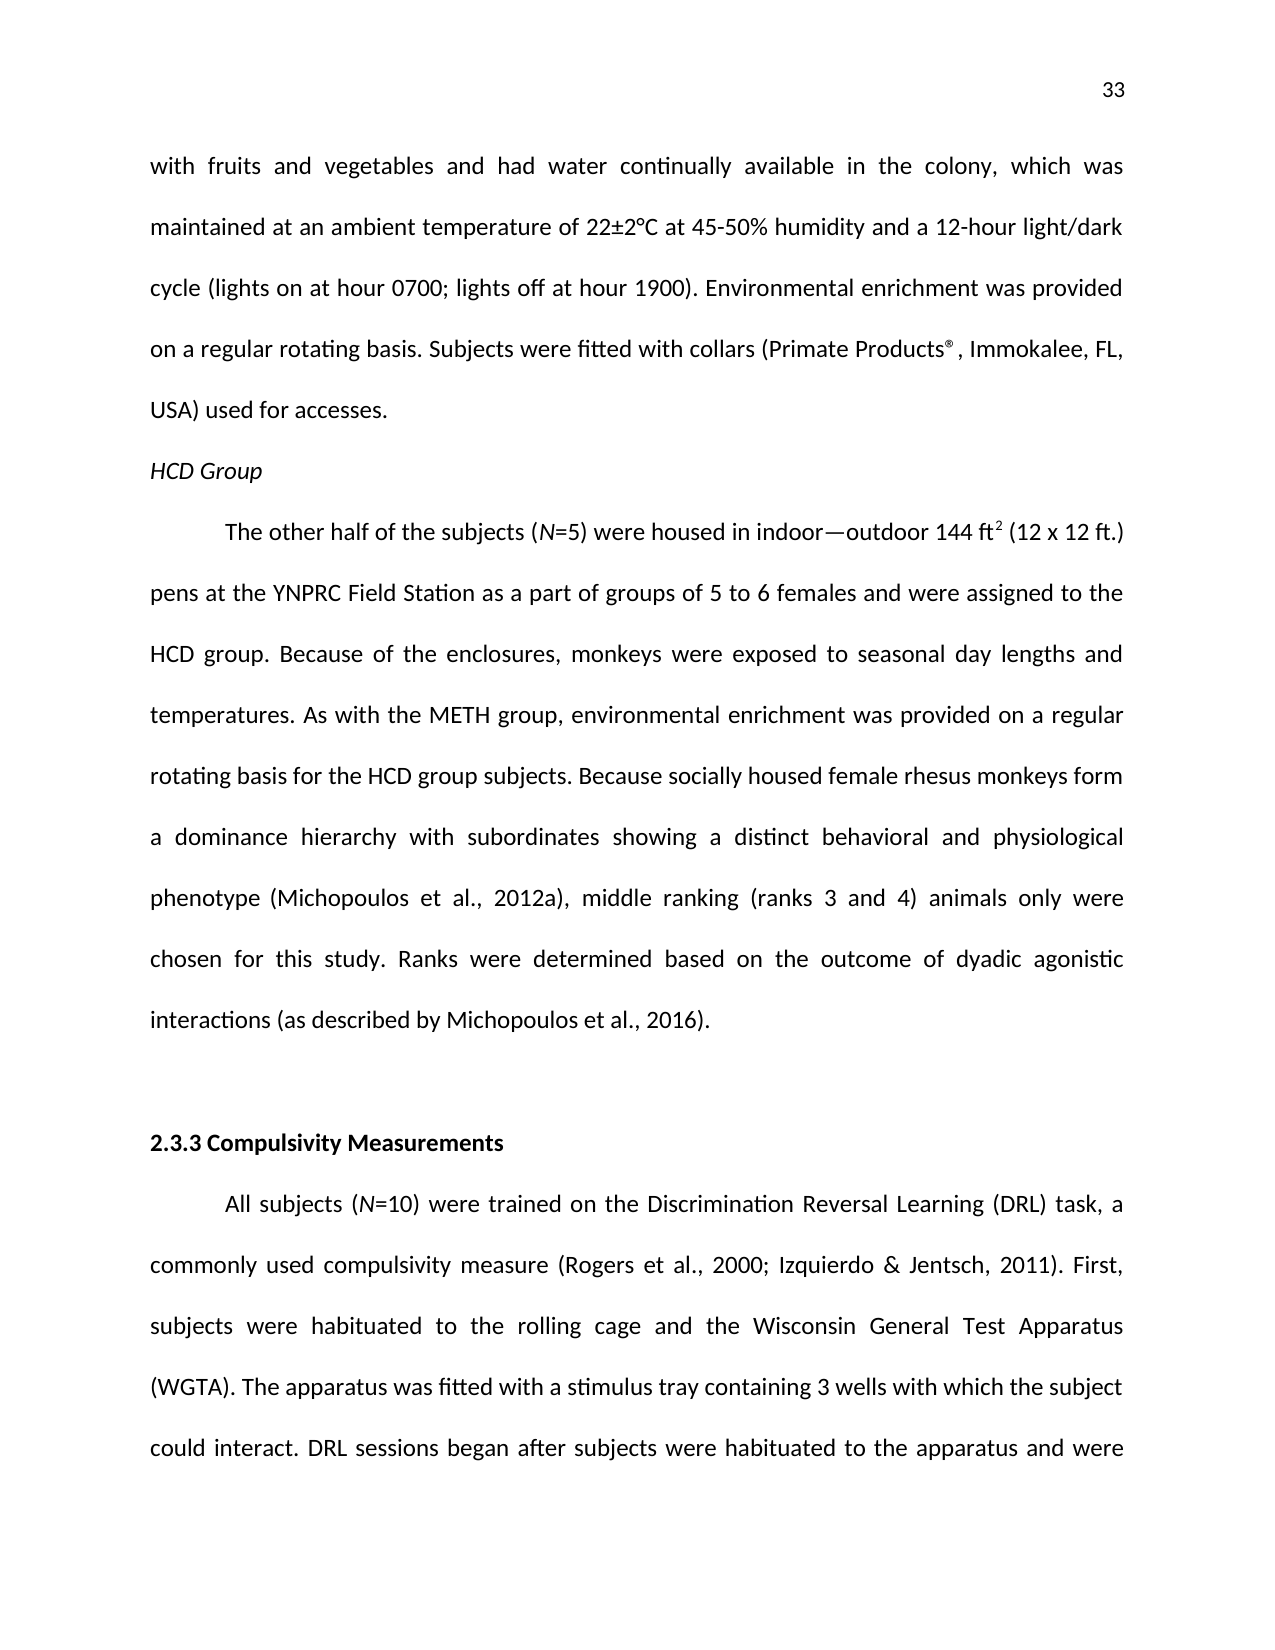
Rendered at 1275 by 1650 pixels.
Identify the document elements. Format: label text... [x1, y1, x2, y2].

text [150, 1188, 1125, 1462]
text HCD Group [150, 455, 1125, 486]
text The other half of the subjects (N=5) were housed in indoor—outdoor 144 ft2 (12 x 12 ft.) pens at the YNPRC Field Station as a part of groups of 5 to 6 females and were assigned to the HCD group. Because of the enclosures, monkeys were exposed to seasonal day lengths and temperatures. As with the METH group, environmental enrichment was provided on a regular rotating basis for the HCD group subjects. Because socially housed female rhesus monkeys form a dominance hierarchy with subordinates showing a distinct behavioral and physiological phenotype (Michopoulos et al., 2012a), middle ranking (ranks 3 and 4) animals only were chosen for this study. Ranks were determined based on the outcome of dyadic agonistic interactions (as described by Michopoulos et al., 2016). [150, 516, 1125, 1035]
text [150, 150, 1125, 425]
text 2.3.3 Compulsivity Measurements [150, 1127, 1125, 1157]
